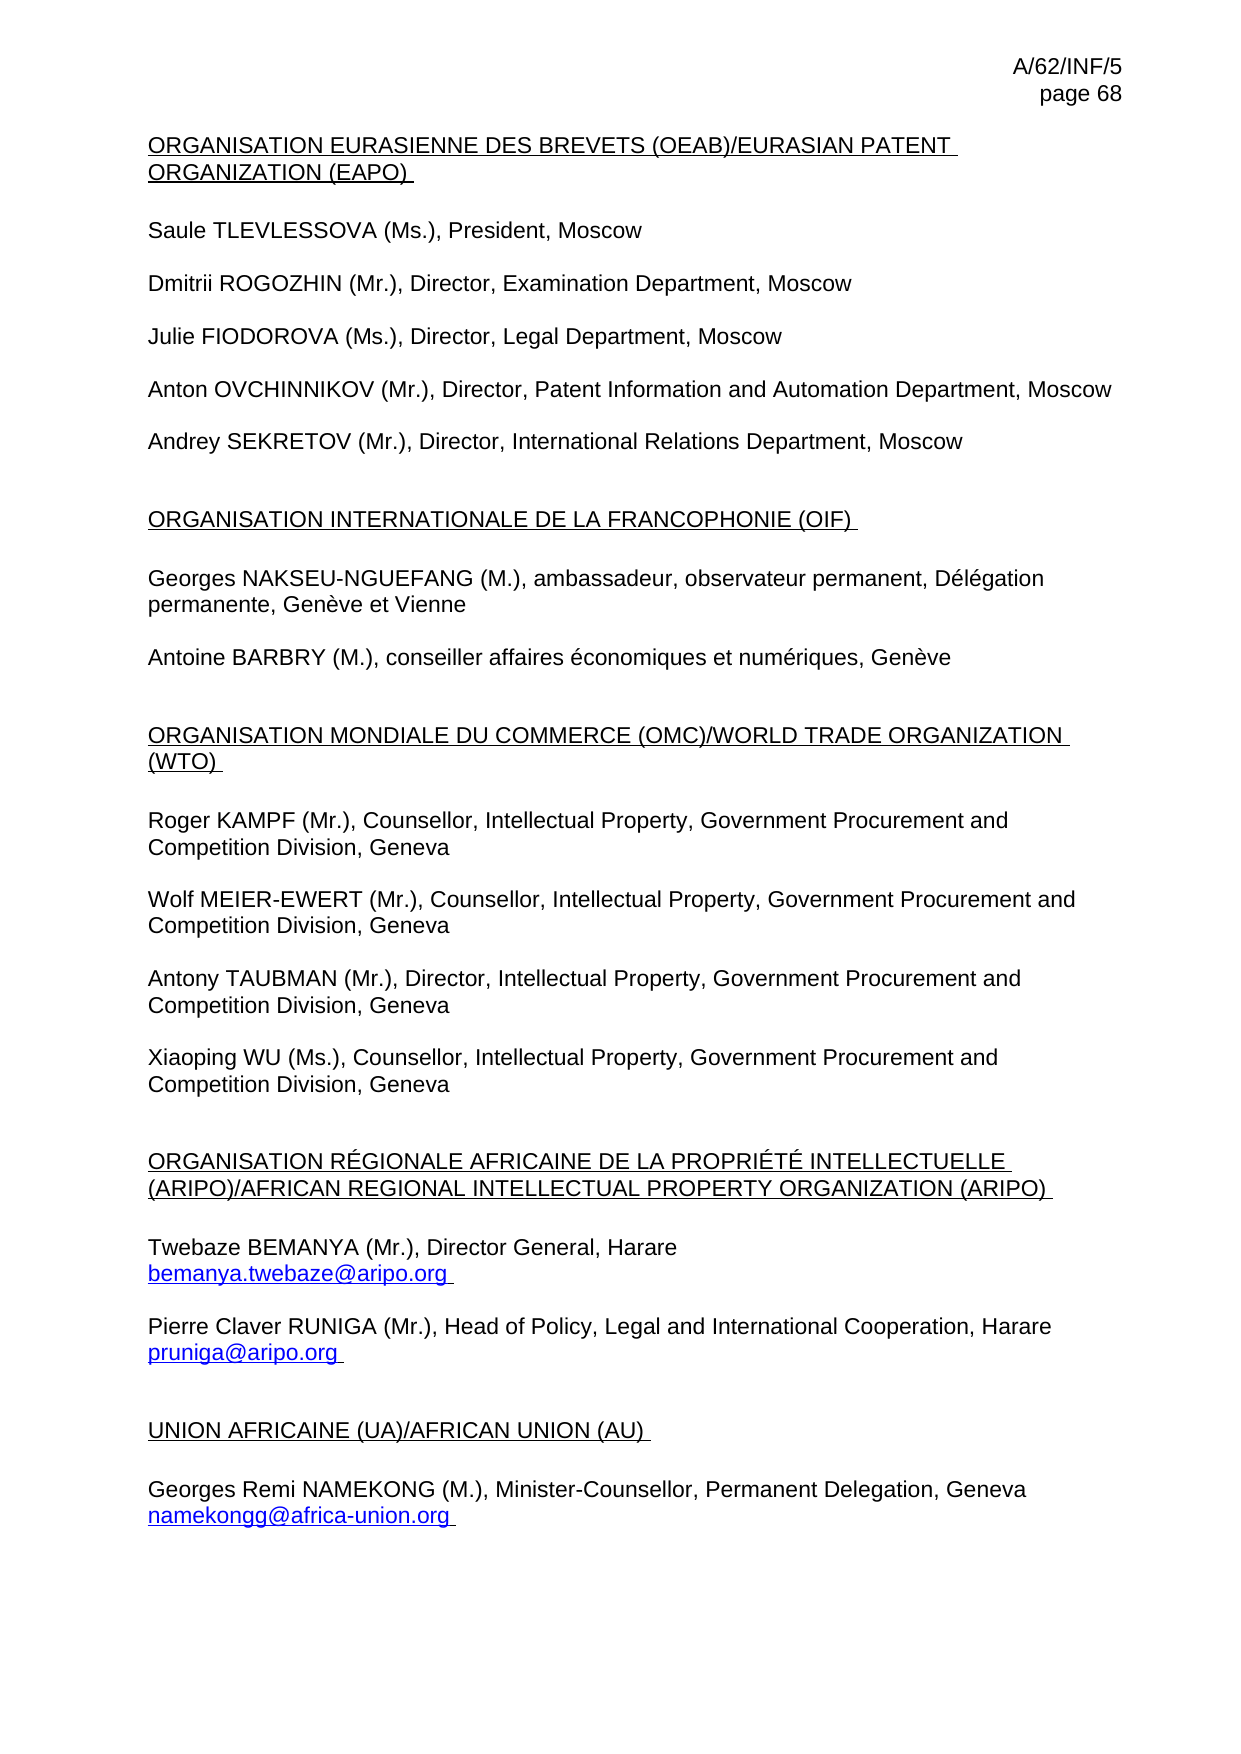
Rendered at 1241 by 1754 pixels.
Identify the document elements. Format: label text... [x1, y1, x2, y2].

text namekongg@africa-union.org [148, 1502, 1122, 1528]
text bemanya.twebaze@aripo.org [148, 1260, 1122, 1286]
subtitle ORGANISATION RÉGIONALE AFRICAINE DE LA PROPRIÉTÉ INTELLECTUELLE (ARIPO)/AFRICAN REGIONAL INTELLECTUAL PROPERTY ORGANIZATION (ARIPO) [148, 1148, 1122, 1201]
text Xiaoping WU (Ms.), Counsellor, Intellectual Property, Government Procurement and Competition Division, Geneva [148, 1044, 1122, 1097]
text Julie FIODOROVA (Ms.), Director, Legal Department, Moscow [148, 323, 1122, 349]
text Antoine BARBRY (M.), conseiller affaires économiques et numériques, Genève [148, 644, 1122, 670]
text Antony TAUBMAN (Mr.), Director, Intellectual Property, Government Procurement and Competition Division, Geneva [148, 965, 1122, 1018]
subtitle ORGANISATION EURASIENNE DES BREVETS (OEAB)/EURASIAN PATENT ORGANIZATION (EAPO) [148, 132, 1122, 185]
text Saule TLEVLESSOVA (Ms.), President, Moscow [148, 217, 1122, 244]
subtitle UNION AFRICAINE (UA)/AFRICAN UNION (AU) [148, 1417, 1122, 1443]
subtitle ORGANISATION MONDIALE DU COMMERCE (OMC)/WORLD TRADE ORGANIZATION (WTO) [148, 722, 1122, 774]
text pruniga@aripo.org [148, 1339, 1122, 1365]
text Dmitrii ROGOZHIN (Mr.), Director, Examination Department, Moscow [148, 270, 1122, 297]
text Roger KAMPF (Mr.), Counsellor, Intellectual Property, Government Procurement and Competition Division, Geneva [148, 807, 1122, 860]
text Georges NAKSEU-NGUEFANG (M.), ambassadeur, observateur permanent, Délégation permanente, Genève et Vienne [148, 565, 1122, 618]
text Wolf MEIER-EWERT (Mr.), Counsellor, Intellectual Property, Government Procurement and Competition Division, Geneva [148, 886, 1122, 939]
text Andrey SEKRETOV (Mr.), Director, International Relations Department, Moscow [148, 428, 1122, 455]
text Twebaze BEMANYA (Mr.), Director General, Harare [148, 1234, 1122, 1260]
text Georges Remi NAMEKONG (M.), Minister-Counsellor, Permanent Delegation, Geneva [148, 1476, 1122, 1502]
text Pierre Claver RUNIGA (Mr.), Head of Policy, Legal and International Cooperation, Harare [148, 1313, 1122, 1339]
text Anton OVCHINNIKOV (Mr.), Director, Patent Information and Automation Department, Moscow [148, 376, 1122, 402]
subtitle ORGANISATION INTERNATIONALE DE LA FRANCOPHONIE (OIF) [148, 506, 1122, 532]
